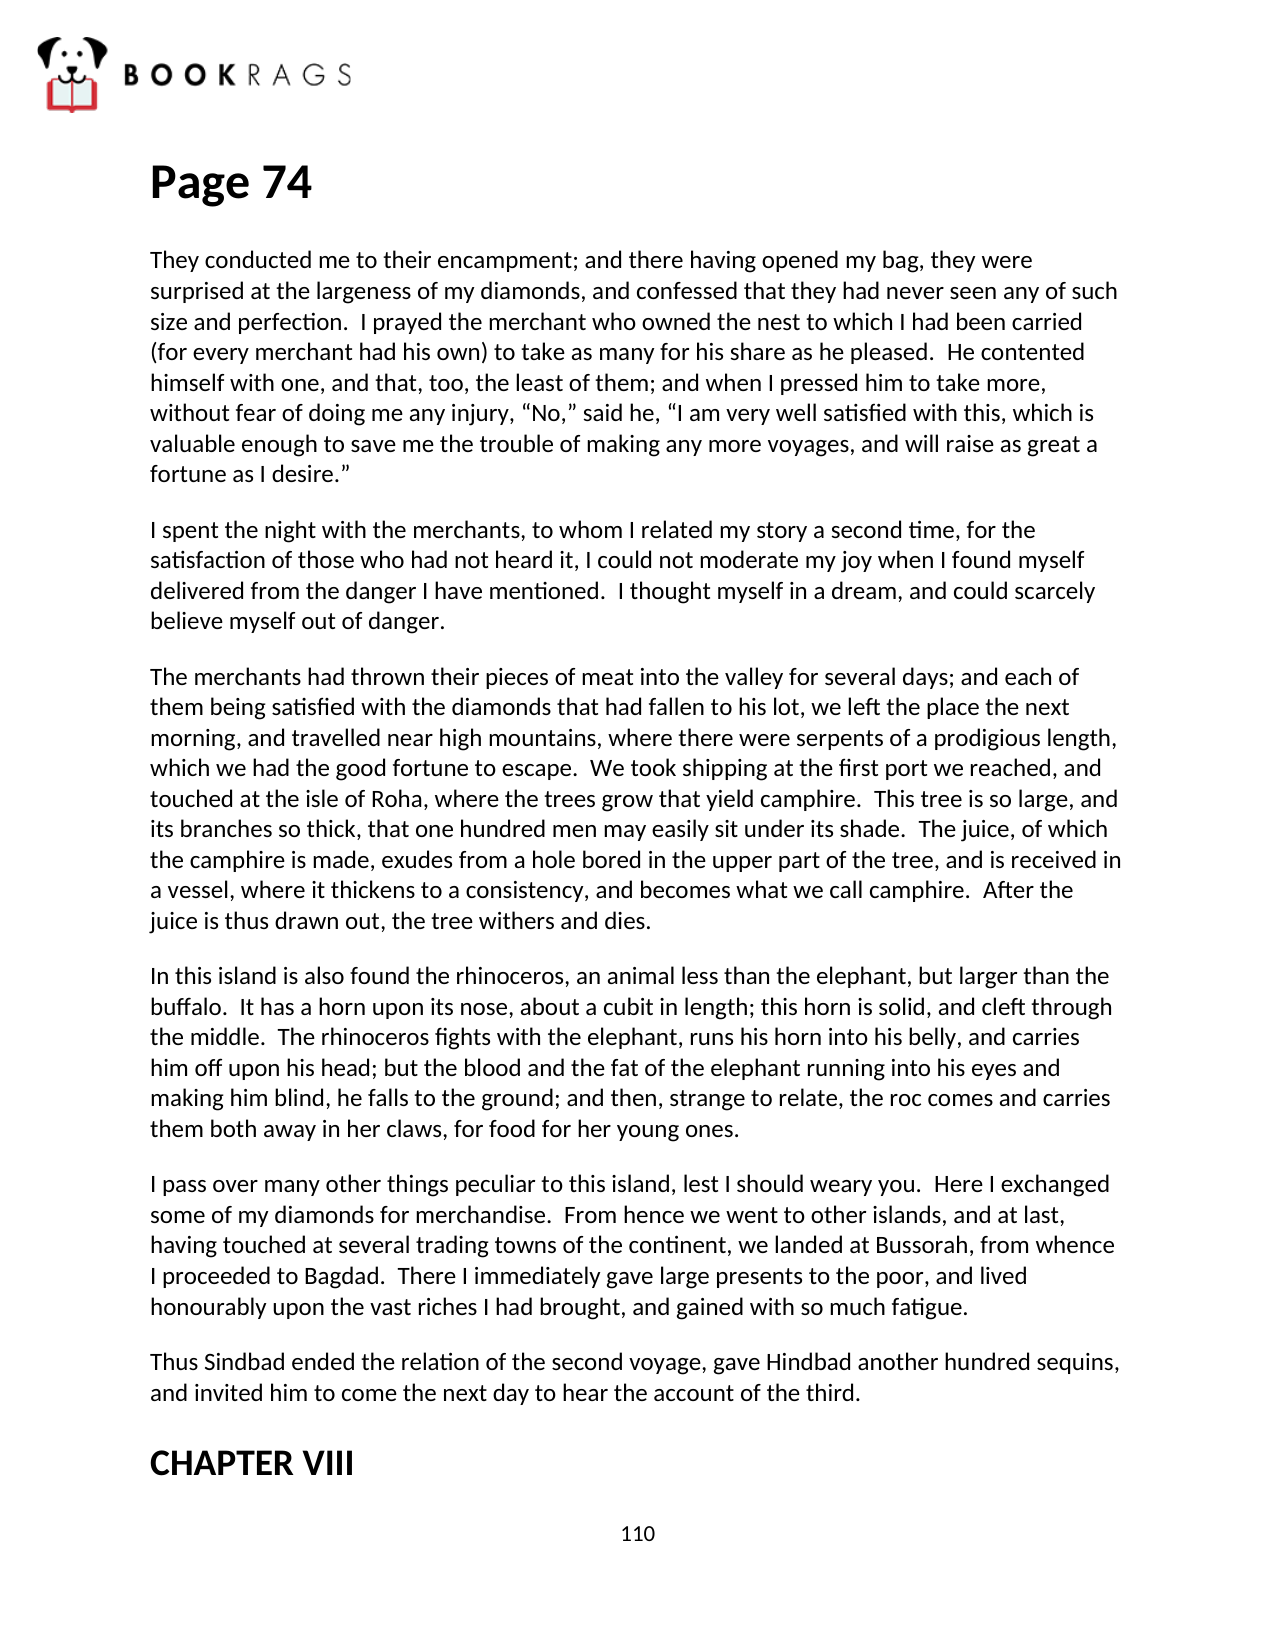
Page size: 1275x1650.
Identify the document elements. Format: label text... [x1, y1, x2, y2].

text The merchants had thrown their pieces of meat into the valley for several days; and each of them being satisfied with the diamonds that had fallen to his lot, we left the place the next morning, and travelled near high mountains, where there were serpents of a prodigious length, which we had the good fortune to escape. We took shipping at the first port we reached, and touched at the isle of Roha, where the trees grow that yield camphire. This tree is so large, and its branches so thick, that one hundred men may easily sit under its shade. The juice, of which the camphire is made, exudes from a hole bored in the upper part of the tree, and is received in a vessel, where it thickens to a consistency, and becomes what we call camphire. After the juice is thus drawn out, the tree withers and dies. [150, 661, 1125, 936]
text Page 74 [150, 150, 1125, 211]
text CHAPTER VIII [150, 1438, 1125, 1484]
picture [37, 37, 351, 113]
text Thus Sindbad ended the relation of the second voyage, gave Hindbad another hundred sequins, and invited him to come the next day to hear the account of the third. [150, 1346, 1125, 1407]
text They conducted me to their encampment; and there having opened my bag, they were surprised at the largeness of my diamonds, and confessed that they had never seen any of such size and perfection. I prayed the merchant who owned the nest to which I had been carried (for every merchant had his own) to take as many for his share as he pleased. He contented himself with one, and that, too, the least of them; and when I pressed him to take more, without fear of doing me any injury, “No,” said he, “I am very well satisfied with this, which is valuable enough to save me the trouble of making any more voyages, and will raise as great a fortune as I desire.” [150, 244, 1125, 489]
text In this island is also found the rhinoceros, an animal less than the elephant, but larger than the buffalo. It has a horn upon its nose, about a cubit in length; this horn is solid, and cleft through the middle. The rhinoceros fights with the elephant, runs his horn into his belly, and carries him off upon his head; but the blood and the fat of the elephant running into his eyes and making him blind, he falls to the ground; and then, strange to relate, the roc comes and carries them both away in her claws, for food for her young ones. [150, 961, 1125, 1144]
text I spent the night with the merchants, to whom I related my story a second time, for the satisfaction of those who had not heard it, I could not moderate my joy when I found myself delivered from the danger I have mentioned. I thought myself in a dream, and could scarcely believe myself out of danger. [150, 514, 1125, 636]
text I pass over many other things peculiar to this island, lest I should weary you. Here I exchanged some of my diamonds for merchandise. From hence we went to other islands, and at last, having touched at several trading towns of the continent, we landed at Bussorah, from whence I proceeded to Bagdad. There I immediately gave large presents to the poor, and lived honourably upon the vast riches I had brought, and gained with so much fatigue. [150, 1169, 1125, 1321]
